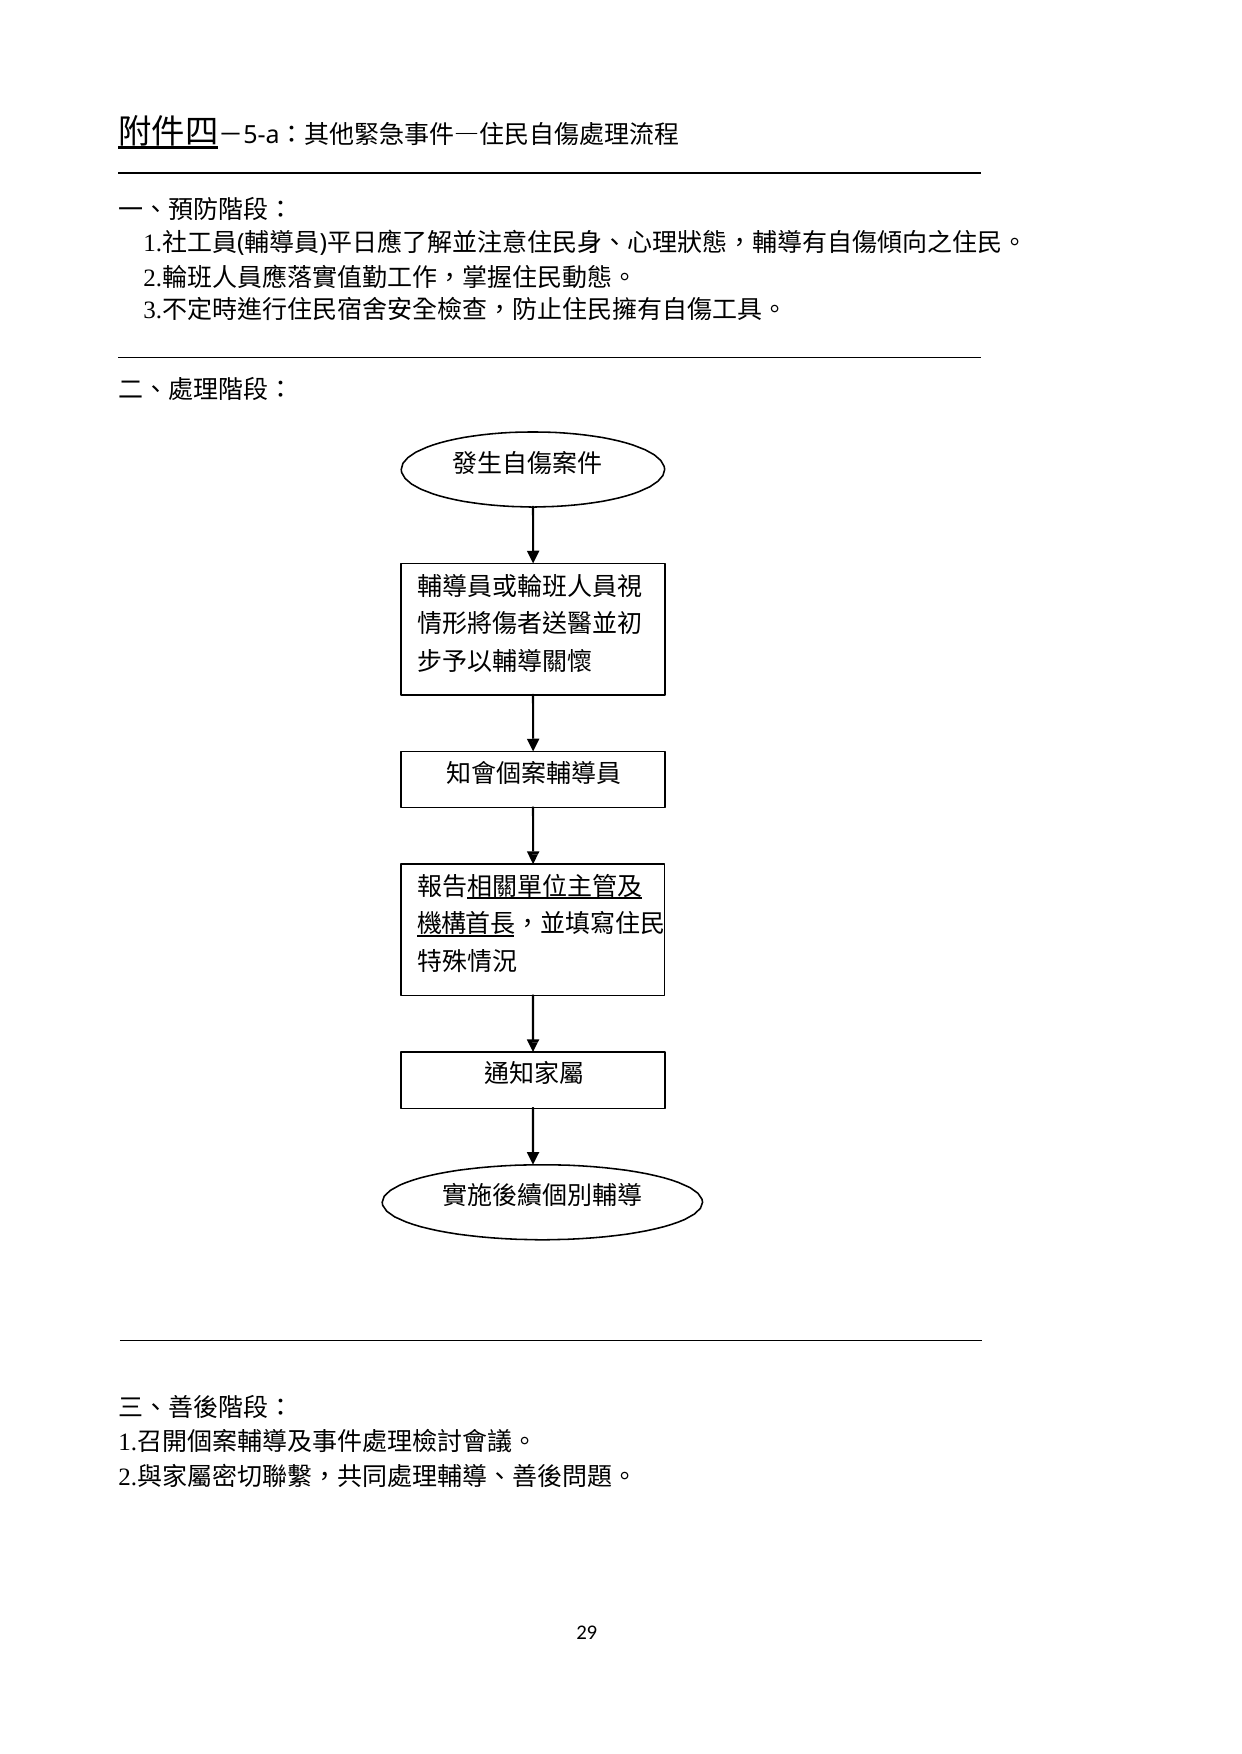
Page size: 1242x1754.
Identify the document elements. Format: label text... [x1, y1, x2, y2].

text 發生自傷案件 [447, 446, 608, 478]
text 1.社工員(輔導員)平日應了解並注意住民身、心理狀態，輔導有自傷傾向之住民。 [143, 223, 1069, 259]
text 一、預防階段： [118, 192, 1069, 223]
text 機構首長，並填寫住民特殊情況 [417, 903, 667, 978]
text 二、處理階段： [118, 370, 1069, 406]
text 輔導員或輪班人員視 [417, 569, 1069, 600]
text 2.輪班人員應落實值勤工作，掌握住民動態。 [143, 259, 1069, 292]
text 三、善後階段： [118, 1390, 1069, 1422]
text 情形將傷者送醫並初 步予以輔導關懷 [417, 603, 651, 677]
text 2.與家屬密切聯繫，共同處理輔導、善後問題。 [118, 1458, 1069, 1490]
text 知會個案輔導員 [441, 757, 627, 788]
text 實施後續個別輔導 [436, 1178, 648, 1209]
text 3.不定時進行住民宿舍安全檢查，防止住民擁有自傷工具。 [143, 292, 1069, 324]
text 1.召開個案輔導及事件處理檢討會議。 [118, 1422, 1069, 1458]
text 通知家屬 [478, 1056, 590, 1088]
text 報告相關單位主管及 [417, 869, 1069, 900]
